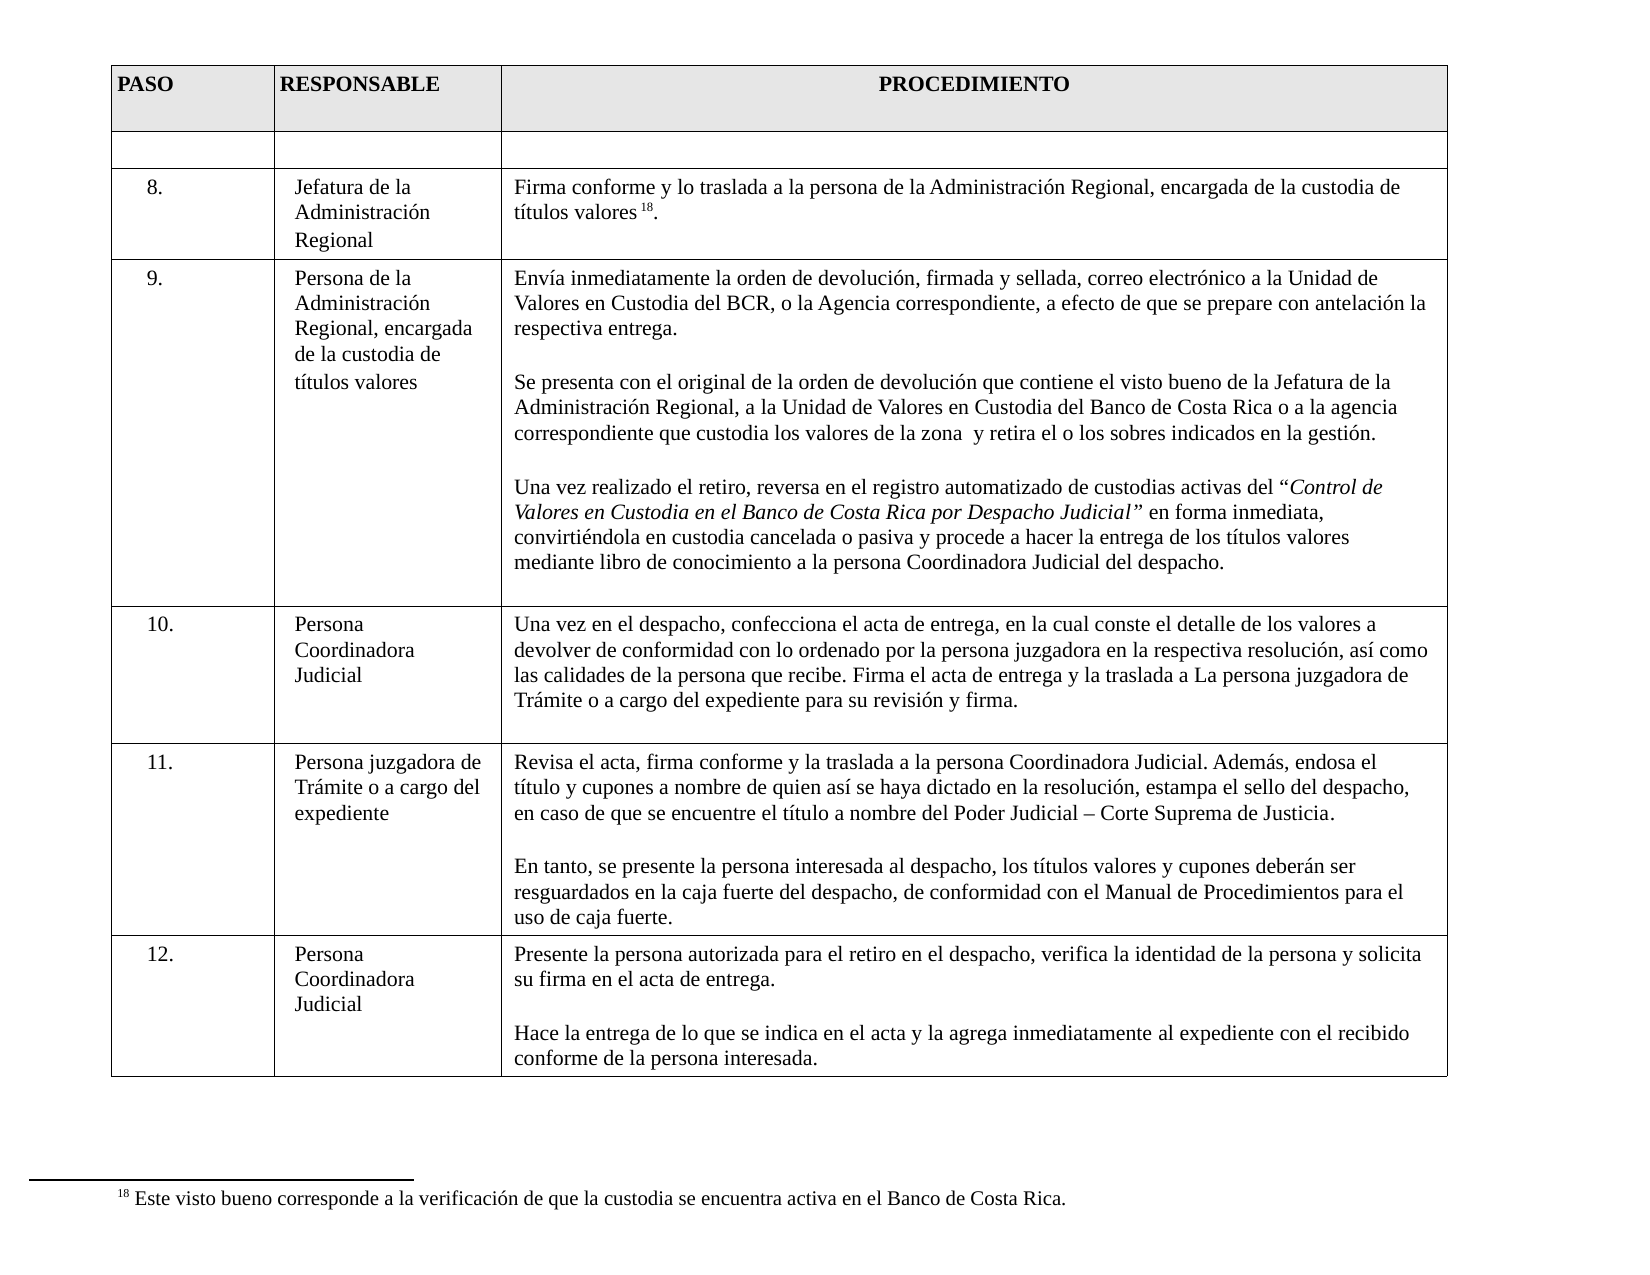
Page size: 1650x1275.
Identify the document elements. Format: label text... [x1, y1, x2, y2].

table_cell 11. [112, 744, 274, 935]
table_cell Una vez en el despacho, confecciona el acta de entrega, en la cual conste el detalle de los valores a devolver de conformidad con lo ordenado por la persona juzgadora en la respectiva resolución, así como las calidades de la persona que recibe. Firma el acta de entrega y la traslada a La persona juzgadora de Trámite o a cargo del expediente para su revisión y firma. [502, 607, 1447, 743]
table_cell Persona de la Administración Regional, encargada de la custodia de títulos valores [275, 260, 501, 606]
table_header PROCEDIMIENTO [502, 66, 1447, 131]
table_cell Persona Coordinadora Judicial [275, 936, 501, 1076]
table_cell 7. [112, 132, 274, 168]
table_cell 12. [112, 936, 274, 1076]
table_cell Firma conforme y lo traslada a la persona de la Administración Regional, encargada de la custodia de títulos valores . [502, 169, 1447, 259]
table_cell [502, 132, 1447, 168]
table_cell 9. [112, 260, 274, 606]
table_cell Persona Coordinadora Judicial [275, 607, 501, 743]
table_cell Jefatura de la Administración Regional [275, 169, 501, 259]
table_header PASO [112, 66, 274, 131]
table_cell Persona juzgadora de Trámite o a cargo del expediente [275, 744, 501, 935]
table_cell Revisa el acta, firma conforme y la traslada a la persona Coordinadora Judicial. Además, endosa el título y cupones a nombre de quien así se haya dictado en la resolución, estampa el sello del despacho, en caso de que se encuentre el título a nombre del Poder Judicial – Corte Suprema de Justicia. En tanto, se presente la persona interesada al despacho, los títulos valores y cupones deberán ser resguardados en la caja fuerte del despacho, de conformidad con el Manual de Procedimientos para el uso de caja fuerte. [502, 744, 1447, 935]
table_header RESPONSABLE [275, 66, 501, 131]
table_cell 8. [112, 169, 274, 259]
table_cell 10. [112, 607, 274, 743]
table_cell Presente la persona autorizada para el retiro en el despacho, verifica la identidad de la persona y solicita su firma en el acta de entrega. Hace la entrega de lo que se indica en el acta y la agrega inmediatamente al expediente con el recibido conforme de la persona interesada. [502, 936, 1447, 1076]
table_cell Envía inmediatamente la orden de devolución, firmada y sellada, correo electrónico a la Unidad de Valores en Custodia del BCR, o la Agencia correspondiente, a efecto de que se prepare con antelación la respectiva entrega. Se presenta con el original de la orden de devolución que contiene el visto bueno de la Jefatura de la Administración Regional, a la Unidad de Valores en Custodia del Banco de Costa Rica o a la agencia correspondiente que custodia los valores de la zona y retira el o los sobres indicados en la gestión. Una vez realizado el retiro, reversa en el registro automatizado de custodias activas del “Control de Valores en Custodia en el Banco de Costa Rica por Despacho Judicial” en forma inmediata, convirtiéndola en custodia cancelada o pasiva y procede a hacer la entrega de los títulos valores mediante libro de conocimiento a la persona Coordinadora Judicial del despacho. [502, 260, 1447, 606]
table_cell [275, 132, 501, 168]
